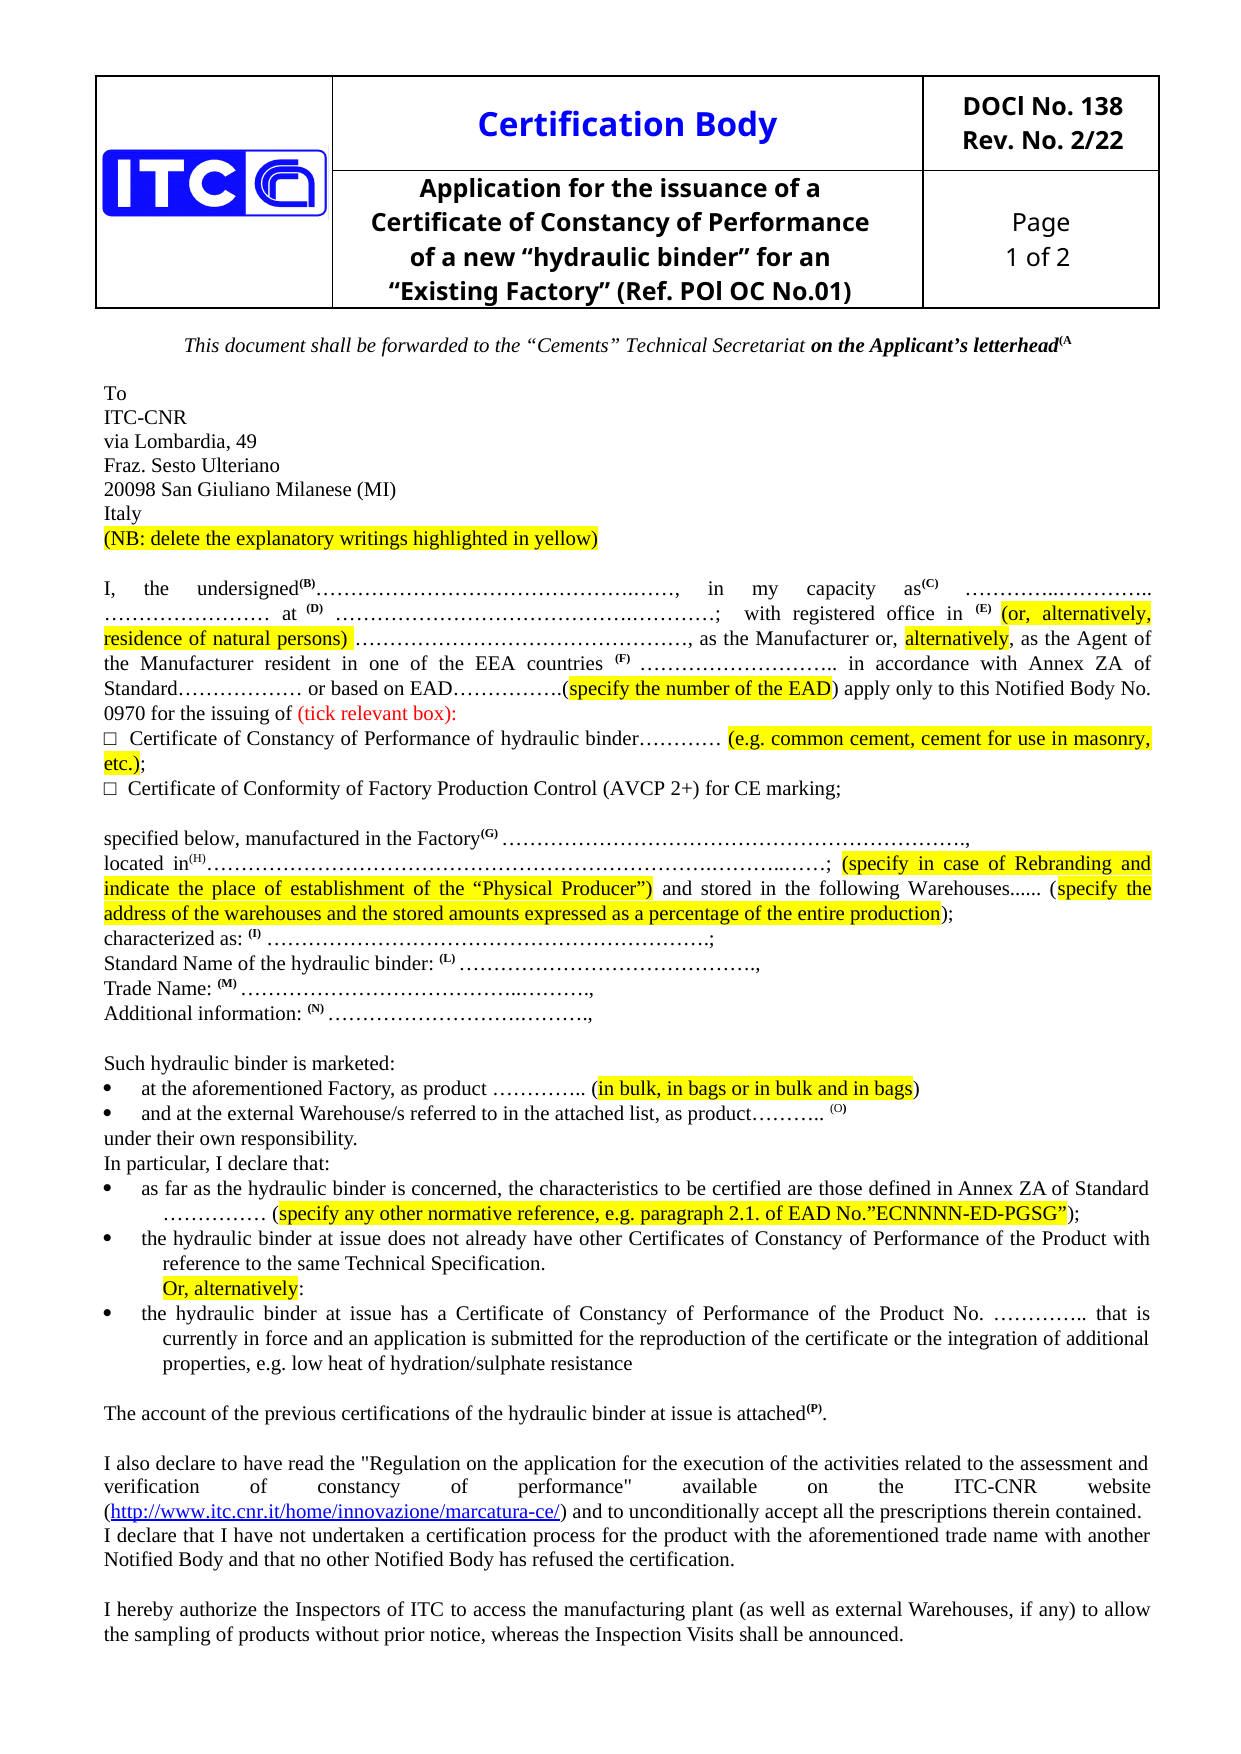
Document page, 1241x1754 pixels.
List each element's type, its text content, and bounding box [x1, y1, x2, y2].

text Standard Name of the hydraulic binder: (L) ……………………………………., [103, 950, 1152, 975]
text 20098 San Giuliano Milanese (MI) [103, 477, 1152, 501]
list the hydraulic binder at issue does not already have other Certificates of Constancy of Performance of the Product with reference to the same Technical Specification. [103, 1225, 1152, 1275]
text ITC-CNR [103, 405, 1152, 429]
text I also declare to have read the "Regulation on the application for the execution of the activities related to the assessment and verification of constancy of performance" available on the ITC-CNR website (http://www.itc.cnr.it/home/innovazione/marcatura-ce/) and to unconditionally accept all the prescriptions therein contained. [103, 1450, 1152, 1523]
text I hereby authorize the Inspectors of ITC to access the manufacturing plant (as well as external Warehouses, if any) to allow the sampling of products without prior notice, whereas the Inspection Visits shall be announced. [103, 1596, 1152, 1646]
list and at the external Warehouse/s referred to in the attached list, as product……….. (O) [103, 1100, 1152, 1125]
text Italy [103, 501, 1152, 525]
picture [98, 145, 329, 220]
list at the aforementioned Factory, as product ………….. (in bulk, in bags or in bulk and in bags) [103, 1075, 1152, 1100]
text via Lombardia, 49 [103, 429, 1152, 453]
text Such hydraulic binder is marketed: [103, 1050, 1152, 1075]
text Fraz. Sesto Ulteriano [103, 453, 1152, 477]
list as far as the hydraulic binder is concerned, the characteristics to be certified are those defined in Annex ZA of Standard …………… (specify any other normative reference, e.g. paragraph 2.1. of EAD No.”ECNNNN-ED-PGSG”); [103, 1175, 1152, 1225]
text The account of the previous certifications of the hydraulic binder at issue is attached(P). [103, 1400, 1152, 1425]
text To [103, 381, 1152, 405]
text I declare that I have not undertaken a certification process for the product with the aforementioned trade name with another Notified Body and that no other Notified Body has refused the certification. [103, 1523, 1152, 1571]
text Additional information: (N) ……………………….………., [103, 1000, 1152, 1025]
text characterized as: (I) ……………………………………………………….; [103, 925, 1152, 950]
text Trade Name: (M) …………………………………..………., [103, 975, 1152, 1000]
text located in(H)……………………………………………………………….………..……; (specify in case of Rebranding and indicate the place of establishment of the “Physical Producer”) and stored in the following Warehouses...... (specify the address of the warehouses and the stored amounts expressed as a percentage of the entire production); [103, 850, 1152, 925]
text This document shall be forwarded to the “Cements” Technical Secretariat on the Applicant’s letterhead(A [103, 333, 1152, 357]
list the hydraulic binder at issue has a Certificate of Constancy of Performance of the Product No. ………….. that is currently in force and an application is submitted for the reproduction of the certificate or the integration of additional properties, e.g. low heat of hydration/sulphate resistance [103, 1300, 1152, 1375]
text In particular, I declare that: [103, 1150, 1152, 1175]
text □ Certificate of Conformity of Factory Production Control (AVCP 2+) for CE marking; [103, 775, 1152, 800]
text under their own responsibility. [103, 1125, 1152, 1150]
text Or, alternatively: [162, 1275, 1152, 1300]
text □ Certificate of Constancy of Performance of hydraulic binder………… (e.g. common cement, cement for use in masonry, etc.); [103, 725, 1152, 775]
text (NB: delete the explanatory writings highlighted in yellow) [103, 525, 1104, 550]
text specified below, manufactured in the Factory(G) …………………………………………………………., [103, 825, 1152, 850]
text I, the undersigned(B)……………………………………….……, in my capacity as(C) …………..…………..…………………… at (D) …………………………………….…………; with registered office in (E) (or, alternatively, residence of natural persons) …………………………………………, as the Manufacturer or, alternatively, as the Agent of the Manufacturer resident in one of the EEA countries (F) ……………………….. in accordance with Annex ZA of Standard……………… or based on EAD…………….(specify the number of the EAD) apply only to this Notified Body No. 0970 for the issuing of (tick relevant box): [103, 575, 1152, 725]
